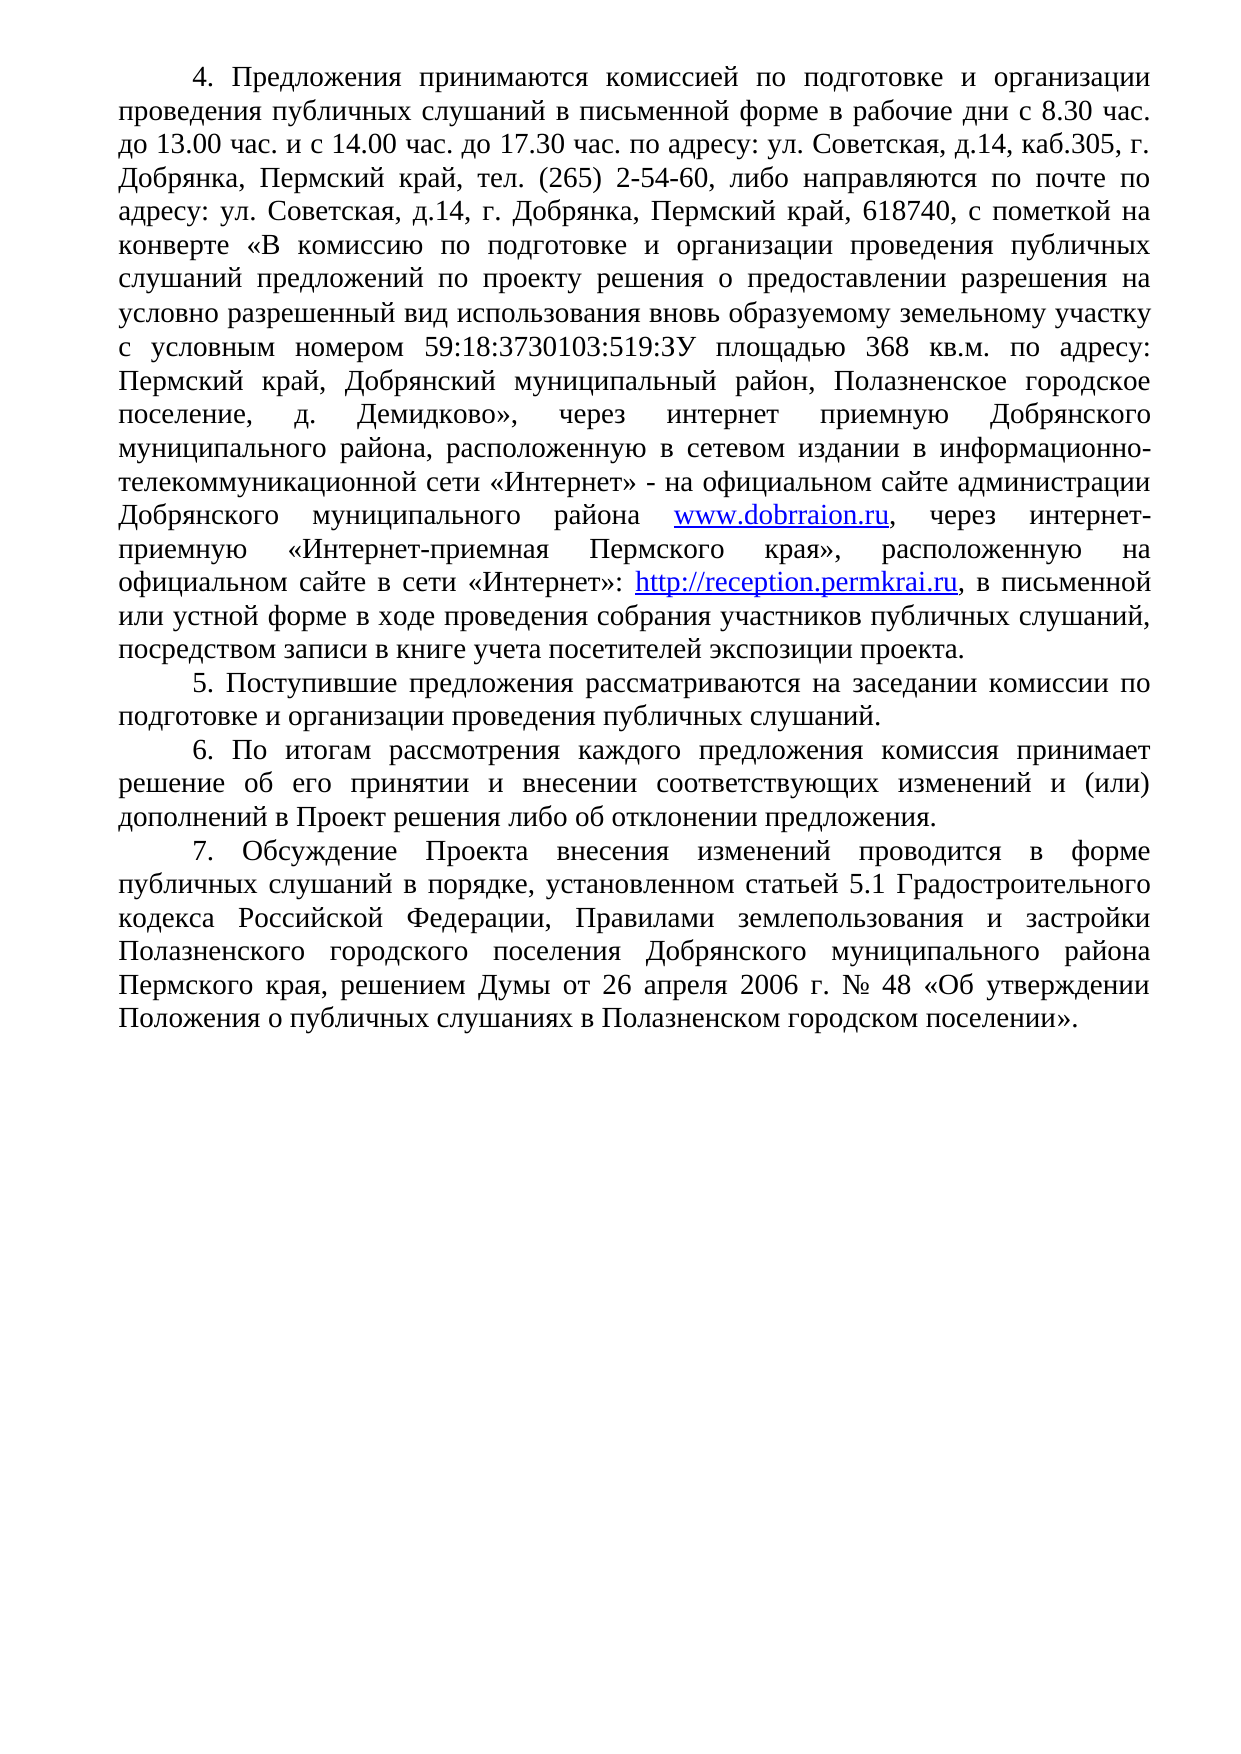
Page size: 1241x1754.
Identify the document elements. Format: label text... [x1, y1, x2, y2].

text 5. Поступившие предложения рассматриваются на заседании комиссии по подготовке и организации проведения публичных слушаний. [118, 665, 1152, 732]
text 6. По итогам рассмотрения каждого предложения комиссия принимает решение об его принятии и внесении соответствующих изменений и (или) дополнений в Проект решения либо об отклонении предложения. [118, 732, 1152, 833]
text 4. Предложения принимаются комиссией по подготовке и организации проведения публичных слушаний в письменной форме в рабочие дни с 8.30 час. до 13.00 час. и с 14.00 час. до 17.30 час. по адресу: ул. Советская, д.14, каб.305, г. Добрянка, Пермский край, тел. (265) 2-54-60, либо направляются по почте по адресу: ул. Советская, д.14, г. Добрянка, Пермский край, 618740, с пометкой на конверте «В комиссию по подготовке и организации проведения публичных слушаний предложений по проекту решения о предоставлении разрешения на условно разрешенный вид использования вновь образуемому земельному участку с условным номером 59:18:3730103:519:ЗУ площадью 368 кв.м. по адресу: Пермский край, Добрянский муниципальный район, Полазненское городское поселение, д. Демидково», через интернет приемную Добрянского муниципального района, расположенную в сетевом издании в информационно-телекоммуникационной сети «Интернет» - на официальном сайте администрации Добрянского муниципального района www.dobrraion.ru, через интернет-приемную «Интернет-приемная Пермского края», расположенную на официальном сайте в сети «Интернет»: http://reception.permkrai.ru, в письменной или устной форме в ходе проведения собрания участников публичных слушаний, посредством записи в книге учета посетителей экспозиции проекта. [118, 59, 1152, 665]
text 7. Обсуждение Проекта внесения изменений проводится в форме публичных слушаний в порядке, установленном статьей 5.1 Градостроительного кодекса Российской Федерации, Правилами землепользования и застройки Полазненского городского поселения Добрянского муниципального района Пермского края, решением Думы от 26 апреля 2006 г. № 48 «Об утверждении Положения о публичных слушаниях в Полазненском городском поселении». [118, 833, 1152, 1034]
